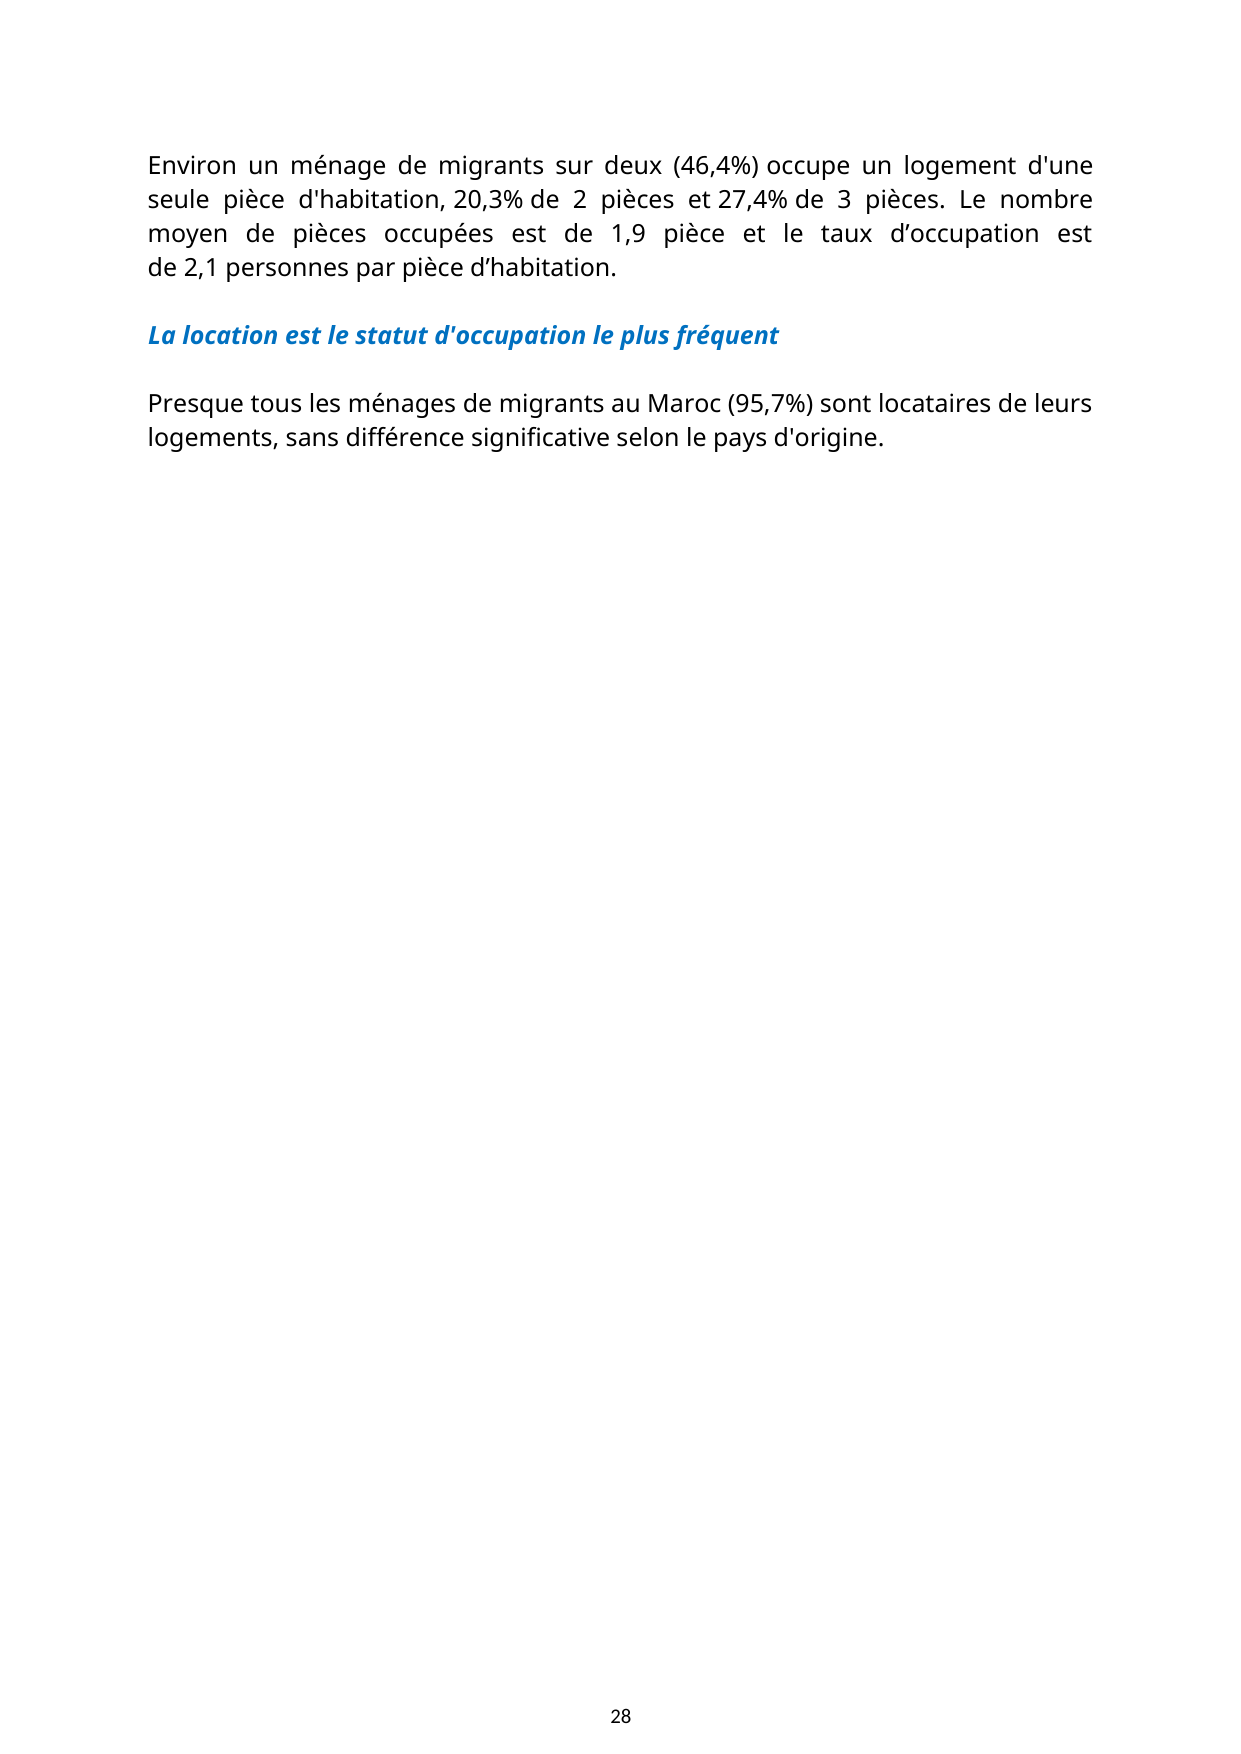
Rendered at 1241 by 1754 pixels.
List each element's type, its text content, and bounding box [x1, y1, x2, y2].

text La location est le statut d'occupation le plus fréquent [148, 318, 1094, 352]
text Presque tous les ménages de migrants au Maroc (95,7%) sont locataires de leurs logements, sans différence significative selon le pays d'origine. [147, 386, 1094, 454]
text Environ un ménage de migrants sur deux (46,4%) occupe un logement d'une seule pièce d'habitation, 20,3% de 2 pièces et 27,4% de 3 pièces. Le nombre moyen de pièces occupées est de 1,9 pièce et le taux d’occupation est de 2,1 personnes par pièce d’habitation. [147, 147, 1094, 283]
